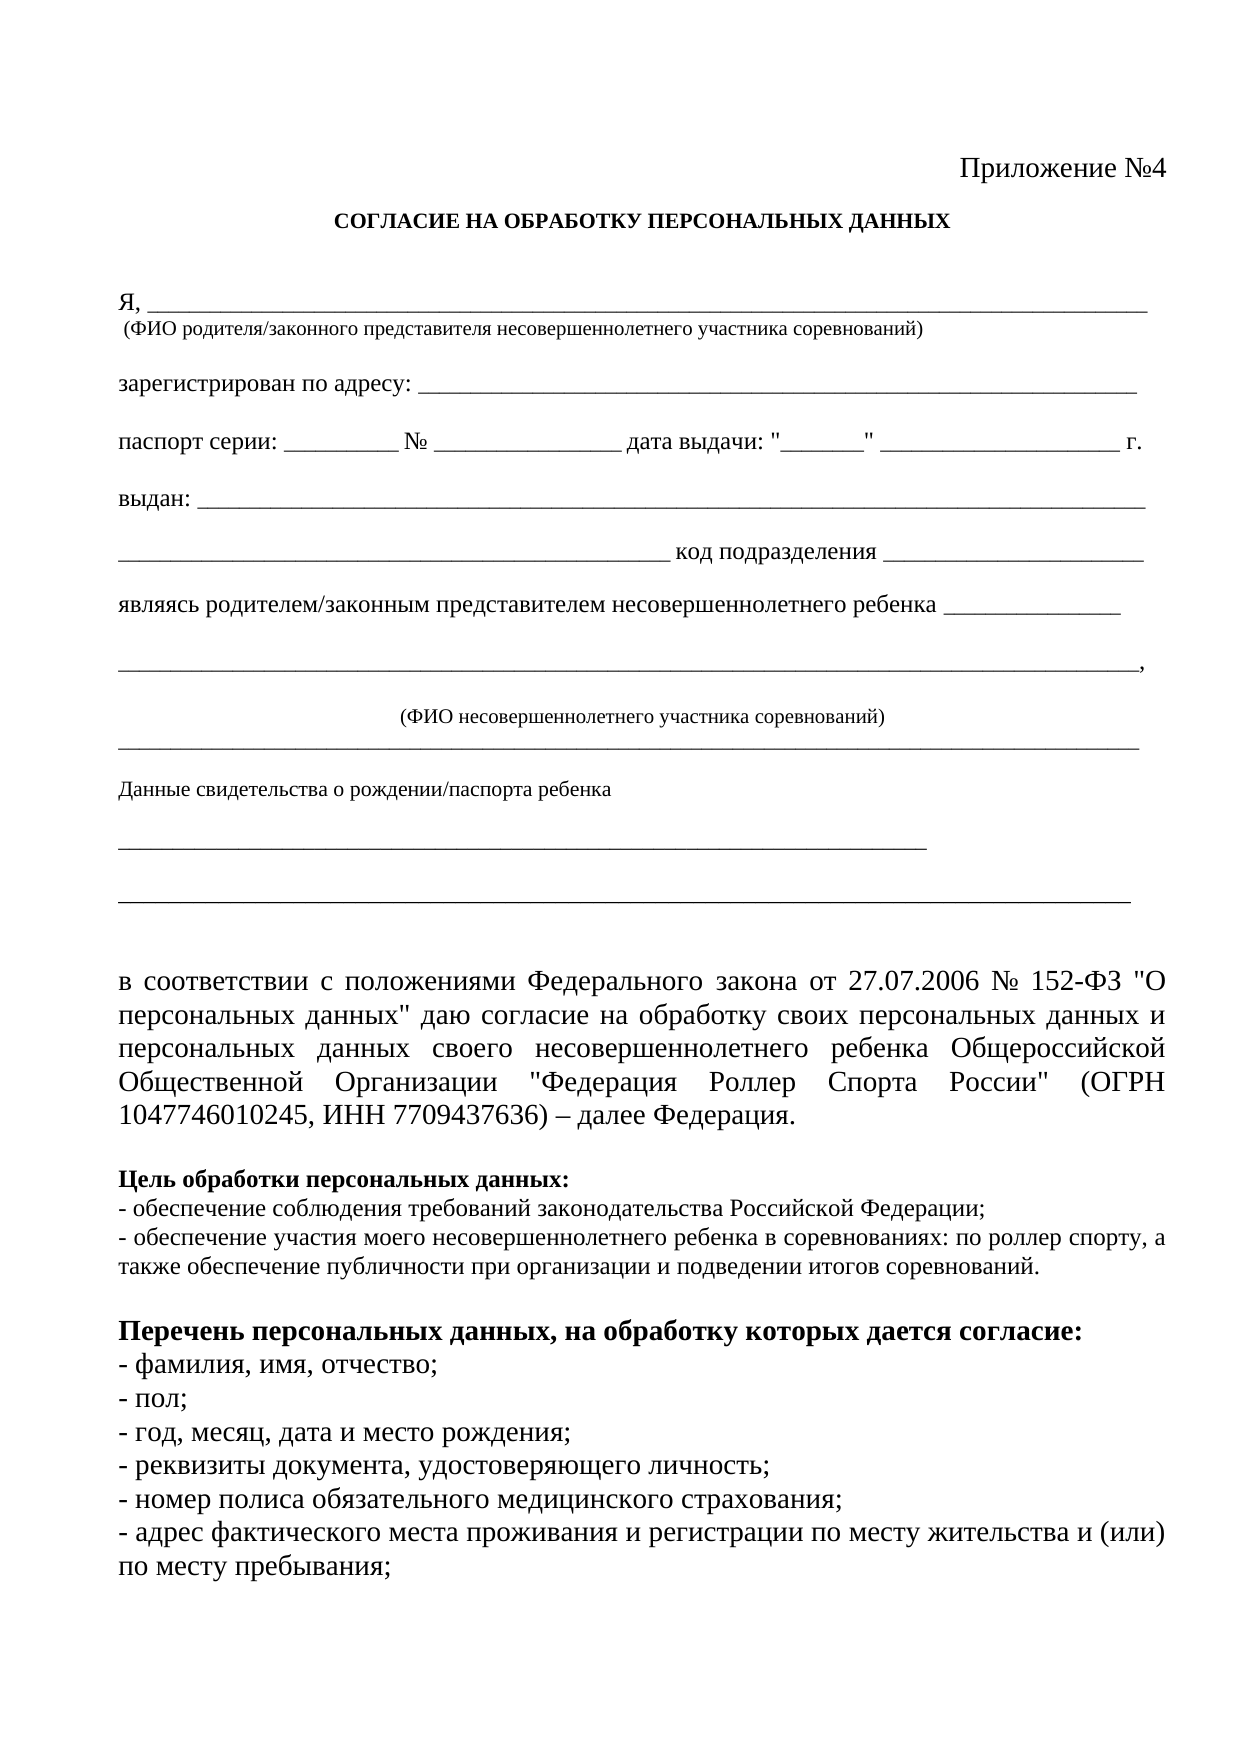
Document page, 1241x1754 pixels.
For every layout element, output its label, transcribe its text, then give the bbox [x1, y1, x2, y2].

text Данные свидетельства о рождении/паспорта ребенка [118, 776, 1167, 801]
text - год, месяц, дата и место рождения; [118, 1414, 1167, 1447]
text - фамилия, имя, отчество; [118, 1347, 1167, 1380]
text зарегистрирован по адресу: _____________________________________________________________________ [118, 368, 1167, 397]
text выдан: ___________________________________________________________________________________________ [118, 483, 1167, 512]
text - адрес фактического места проживания и регистрации по месту жительства и (или) по месту пребывания; [118, 1514, 1167, 1581]
text в соответствии с положениями Федерального закона от 27.07.2006 № 152-ФЗ "О персональных данных" даю согласие на обработку своих персональных данных и персональных данных своего несовершеннолетнего ребенка Общероссийской Общественной Организации "Федерация Роллер Спорта России" (ОГРН 1047746010245, ИНН 7709437636) – далее Федерация. [118, 963, 1167, 1131]
text - обеспечение соблюдения требований законодательства Российской Федерации; [118, 1193, 1167, 1222]
text __________________________________________________________________________ [118, 827, 1167, 852]
text __________________________________________________________________________________________________, [118, 646, 1167, 675]
text _____________________________________________________ код подразделения _________________________ [118, 536, 1167, 565]
text паспорт серии: ___________ № __________________ дата выдачи: "________" _______________________ г. [118, 426, 1167, 454]
text Цель обработки персональных данных: [118, 1164, 1167, 1193]
text Приложение №4 [118, 150, 1167, 183]
text (ФИО несовершеннолетнего участника соревнований) [118, 704, 1167, 728]
text СОГЛАСИЕ НА ОБРАБОТКУ ПЕРСОНАЛЬНЫХ ДАННЫХ [118, 208, 1167, 233]
text - пол; [118, 1380, 1167, 1414]
text Перечень персональных данных, на обработку которых дается согласие: [118, 1313, 1167, 1347]
text - обеспечение участия моего несовершеннолетнего ребенка в соревнованиях: по роллер спорту, а также обеспечение публичности при организации и подведении итогов соревнований. [118, 1222, 1167, 1279]
text _________________________________________________________________________________ [118, 877, 1167, 906]
text __________________________________________________________________________________________________ [118, 728, 1167, 752]
text - номер полиса обязательного медицинского страхования; [118, 1481, 1167, 1514]
text - реквизиты документа, удостоверяющего личность; [118, 1447, 1167, 1481]
text Я, ________________________________________________________________________________________________ [118, 287, 1167, 316]
text (ФИО родителя/законного представителя несовершеннолетнего участника соревнований) [118, 316, 1167, 339]
text являясь родителем/законным представителем несовершеннолетнего ребенка _________________ [118, 589, 1167, 618]
